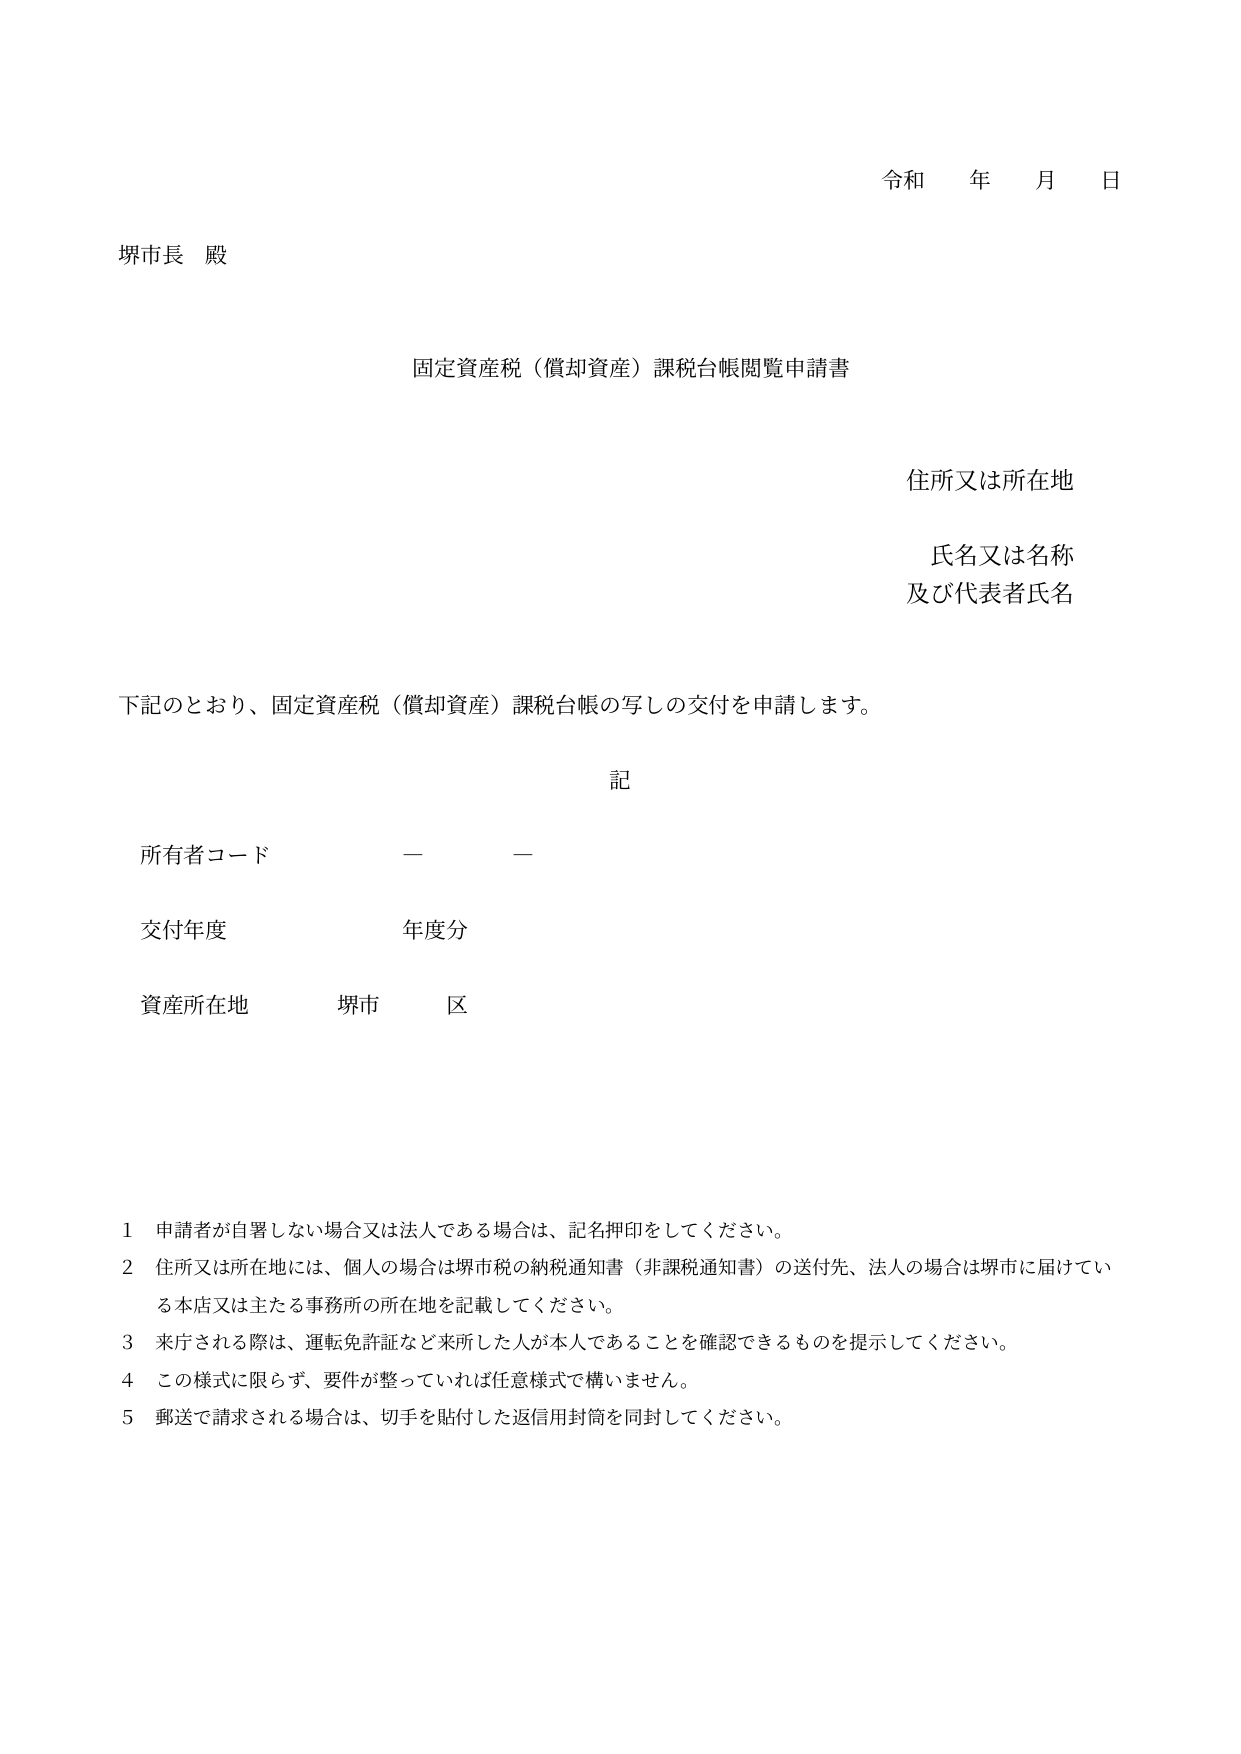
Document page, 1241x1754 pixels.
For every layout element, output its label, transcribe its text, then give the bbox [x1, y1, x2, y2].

text ２ 住所又は所在地には、個人の場合は堺市税の納税通知書（非課税通知書）の送付先、法人の場合は堺市に届けている本店又は主たる事務所の所在地を記載してください。 [118, 1248, 1122, 1323]
text 令和 年 月 日 [118, 161, 1122, 198]
text 固定資産税（償却資産）課税台帳閲覧申請書 [118, 348, 1122, 386]
text 下記のとおり、固定資産税（償却資産）課税台帳の写しの交付を申請します。 [118, 686, 1122, 723]
text ３ 来庁される際は、運転免許証など来所した人が本人であることを確認できるものを提示してください。 [118, 1323, 1122, 1361]
text 氏名又は名称 [118, 536, 1074, 573]
text 及び代表者氏名 [118, 573, 1074, 611]
text 資産所在地 堺市 区 [118, 986, 1122, 1023]
text 堺市長 殿 [118, 236, 1122, 273]
text ４ この様式に限らず、要件が整っていれば任意様式で構いません。 [118, 1361, 1122, 1398]
text 住所又は所在地 [118, 461, 1074, 498]
text ５ 郵送で請求される場合は、切手を貼付した返信用封筒を同封してください。 [118, 1398, 1122, 1436]
text 所有者コード ― ― [118, 836, 1122, 873]
text １ 申請者が自署しない場合又は法人である場合は、記名押印をしてください。 [118, 1211, 1122, 1248]
text 交付年度 年度分 [118, 911, 1122, 948]
text 記 [118, 761, 1122, 798]
